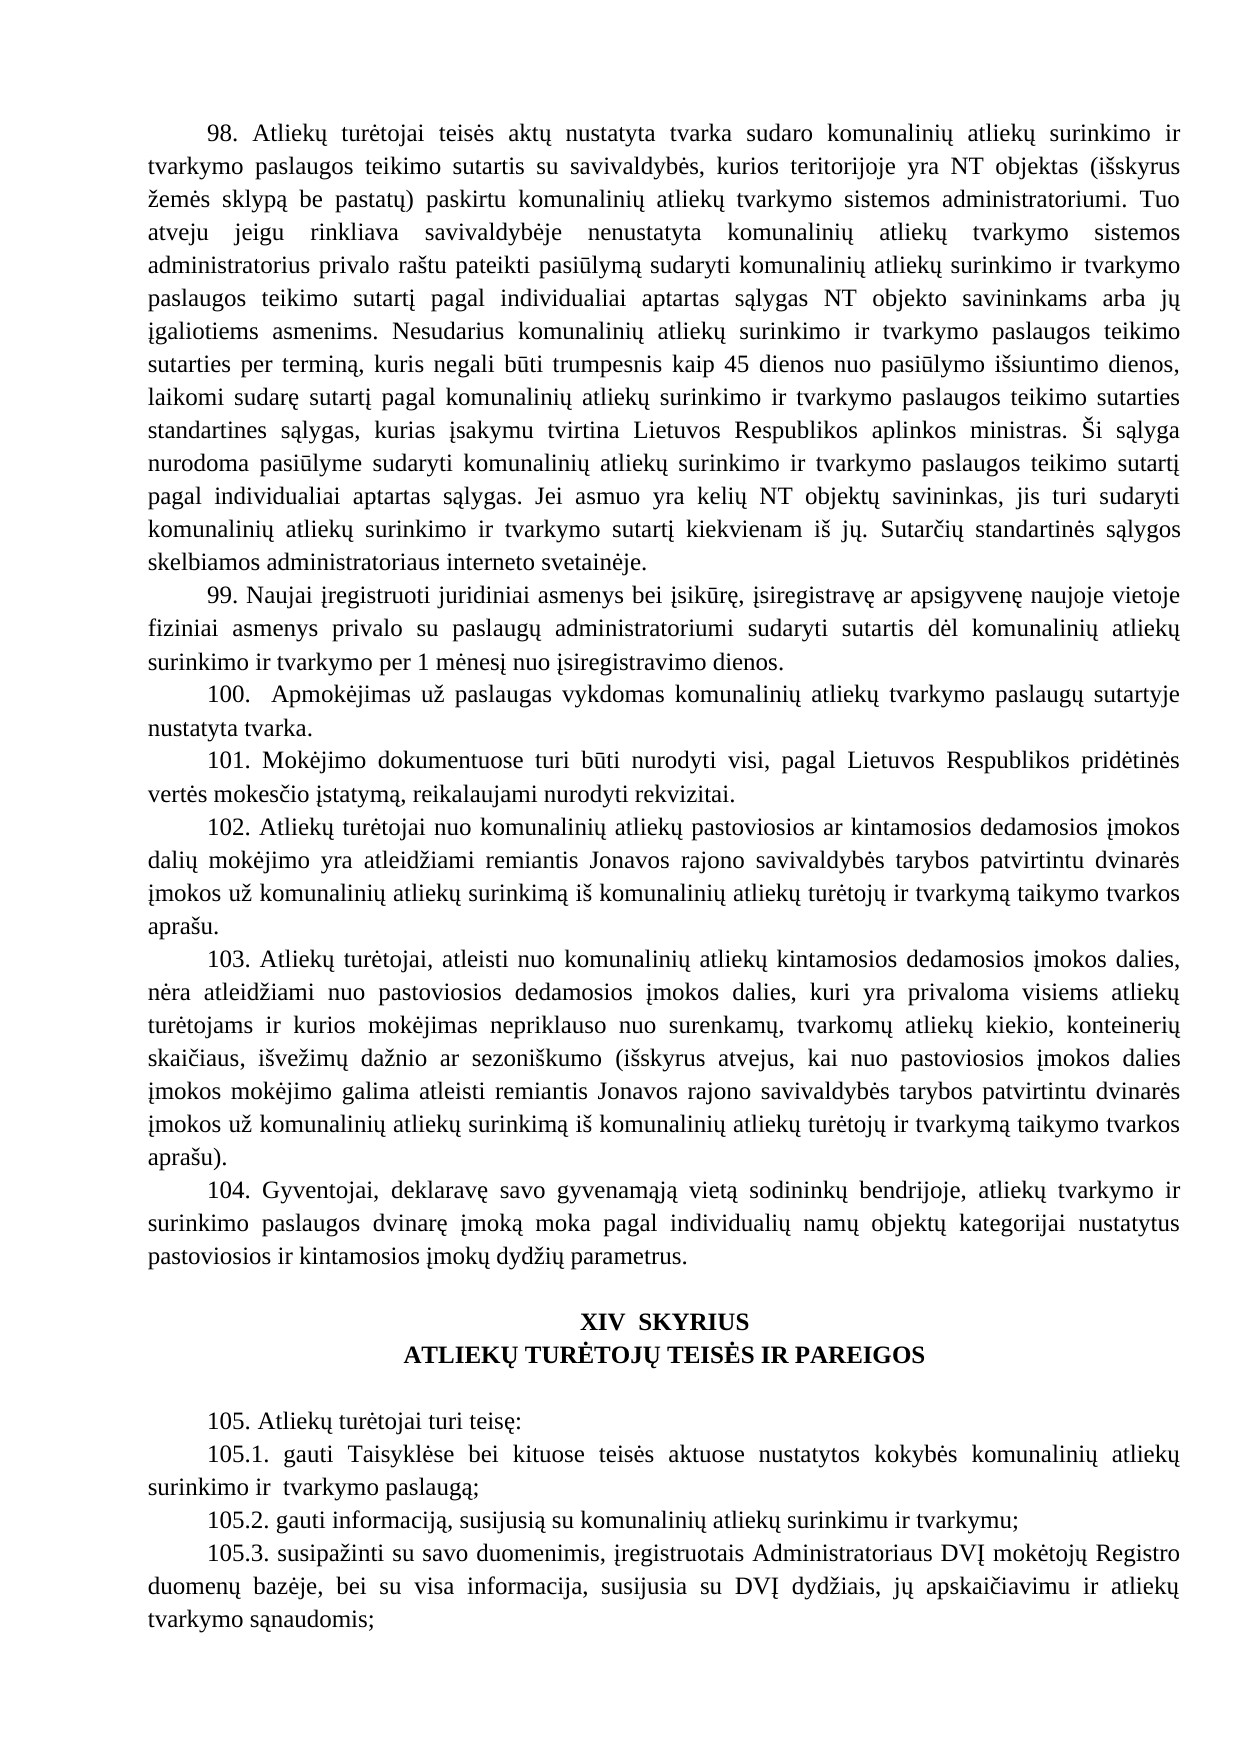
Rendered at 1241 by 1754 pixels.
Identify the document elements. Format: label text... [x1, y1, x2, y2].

text 104. Gyventojai, deklaravę savo gyvenamąją vietą sodininkų bendrijoje, atliekų tvarkymo ir surinkimo paslaugos dvinarę įmoką moka pagal individualių namų objektų kategorijai nustatytus pastoviosios ir kintamosios įmokų dydžių parametrus. [148, 1175, 1181, 1270]
text 100. Apmokėjimas už paslaugas vykdomas komunalinių atliekų tvarkymo paslaugų sutartyje nustatyta tvarka. [148, 679, 1181, 741]
text 105.3. susipažinti su savo duomenimis, įregistruotais Administratoriaus DVĮ mokėtojų Registro duomenų bazėje, bei su visa informacija, susijusia su DVĮ dydžiais, jų apskaičiavimu ir atliekų tvarkymo sąnaudomis; [148, 1538, 1181, 1633]
list Atliekų turėtojai turi teisę: [207, 1406, 1181, 1435]
text 102. Atliekų turėtojai nuo komunalinių atliekų pastoviosios ar kintamosios dedamosios įmokos dalių mokėjimo yra atleidžiami remiantis Jonavos rajono savivaldybės tarybos patvirtintu dvinarės įmokos už komunalinių atliekų surinkimą iš komunalinių atliekų turėtojų ir tvarkymą taikymo tvarkos aprašu. [148, 812, 1181, 939]
text 103. Atliekų turėtojai, atleisti nuo komunalinių atliekų kintamosios dedamosios įmokos dalies, nėra atleidžiami nuo pastoviosios dedamosios įmokos dalies, kuri yra privaloma visiems atliekų turėtojams ir kurios mokėjimas nepriklauso nuo surenkamų, tvarkomų atliekų kiekio, konteinerių skaičiaus, išvežimų dažnio ar sezoniškumo (išskyrus atvejus, kai nuo pastoviosios įmokos dalies įmokos mokėjimo galima atleisti remiantis Jonavos rajono savivaldybės tarybos patvirtintu dvinarės įmokos už komunalinių atliekų surinkimą iš komunalinių atliekų turėtojų ir tvarkymą taikymo tvarkos aprašu). [148, 944, 1181, 1171]
text 105.2. gauti informaciją, susijusią su komunalinių atliekų surinkimu ir tvarkymu; [207, 1505, 1181, 1534]
subtitle Atliekų turėtojų teisėS ir pareigos [148, 1340, 1181, 1369]
text 105.1. gauti Taisyklėse bei kituose teisės aktuose nustatytos kokybės komunalinių atliekų surinkimo ir tvarkymo paslaugą; [148, 1439, 1181, 1501]
subtitle XIV SKYRIUS [148, 1307, 1181, 1336]
text 99. Naujai įregistruoti juridiniai asmenys bei įsikūrę, įsiregistravę ar apsigyvenę naujoje vietoje fiziniai asmenys privalo su paslaugų administratoriumi sudaryti sutartis dėl komunalinių atliekų surinkimo ir tvarkymo per 1 mėnesį nuo įsiregistravimo dienos. [148, 581, 1181, 675]
text 101. Mokėjimo dokumentuose turi būti nurodyti visi, pagal Lietuvos Respublikos pridėtinės vertės mokesčio įstatymą, reikalaujami nurodyti rekvizitai. [148, 746, 1181, 807]
text 98. Atliekų turėtojai teisės aktų nustatyta tvarka sudaro komunalinių atliekų surinkimo ir tvarkymo paslaugos teikimo sutartis su savivaldybės, kurios teritorijoje yra NT objektas (išskyrus žemės sklypą be pastatų) paskirtu komunalinių atliekų tvarkymo sistemos administratoriumi. Tuo atveju jeigu rinkliava savivaldybėje nenustatyta komunalinių atliekų tvarkymo sistemos administratorius privalo raštu pateikti pasiūlymą sudaryti komunalinių atliekų surinkimo ir tvarkymo paslaugos teikimo sutartį pagal individualiai aptartas sąlygas NT objekto savininkams arba jų įgaliotiems asmenims. Nesudarius komunalinių atliekų surinkimo ir tvarkymo paslaugos teikimo sutarties per terminą, kuris negali būti trumpesnis kaip 45 dienos nuo pasiūlymo išsiuntimo dienos, laikomi sudarę sutartį pagal komunalinių atliekų surinkimo ir tvarkymo paslaugos teikimo sutarties standartines sąlygas, kurias įsakymu tvirtina Lietuvos Respublikos aplinkos ministras. Ši sąlyga nurodoma pasiūlyme sudaryti komunalinių atliekų surinkimo ir tvarkymo paslaugos teikimo sutartį pagal individualiai aptartas sąlygas. Jei asmuo yra kelių NT objektų savininkas, jis turi sudaryti komunalinių atliekų surinkimo ir tvarkymo sutartį kiekvienam iš jų. Sutarčių standartinės sąlygos skelbiamos administratoriaus interneto svetainėje. [148, 118, 1181, 576]
